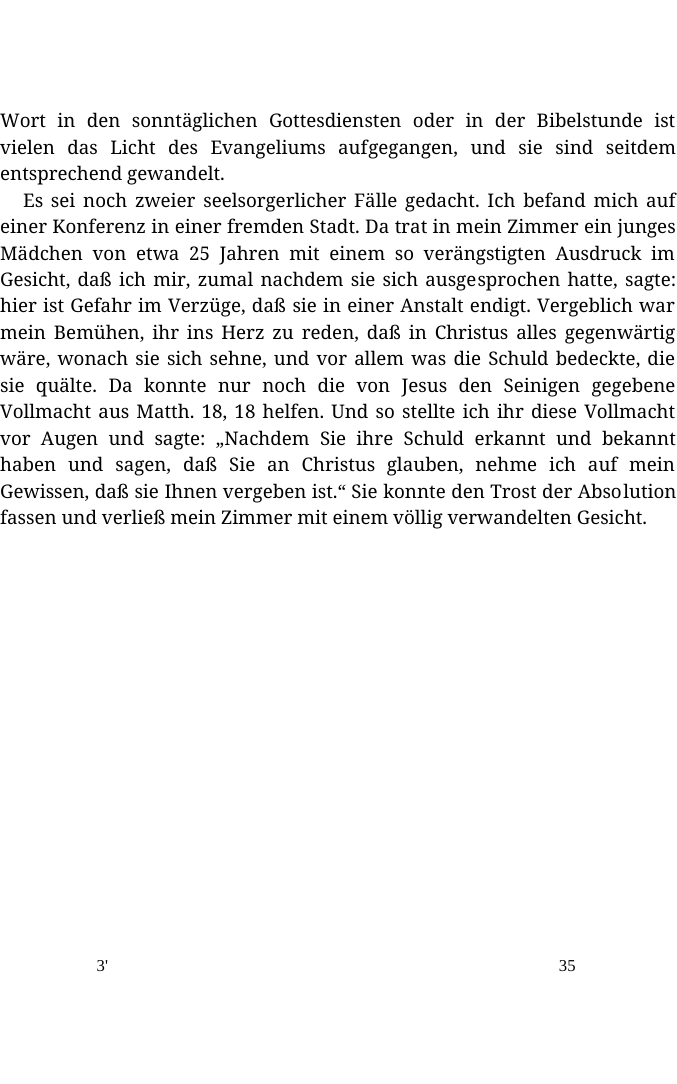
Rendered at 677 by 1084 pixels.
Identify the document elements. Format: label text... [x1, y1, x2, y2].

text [0, 107, 676, 186]
text Es sei noch zweier seelsorgerlicher Fälle gedacht. Ich befand mich auf einer Konferenz in einer fremden Stadt. Da trat in mein Zimmer ein junges Mädchen von etwa 25 Jahren mit einem so verängstigten Ausdruck im Gesicht, daß ich mir, zumal nachdem sie sich ausgesprochen hatte, sagte: hier ist Gefahr im Verzüge, daß sie in einer Anstalt endigt. Vergeblich war mein Bemühen, ihr ins Herz zu reden, daß in Christus alles gegenwärtig wäre, wonach sie sich sehne, und vor allem was die Schuld bedeckte, die sie quälte. Da konnte nur noch die von Jesus den Seinigen gegebene Vollmacht aus Matth. 18, 18 helfen. Und so stellte ich ihr diese Vollmacht vor Augen und sagte: „Nachdem Sie ihre Schuld erkannt und bekannt haben und sagen, daß Sie an Christus glauben, nehme ich auf mein Gewissen, daß sie Ihnen vergeben ist.“ Sie konnte den Trost der Absolution fassen und verließ mein Zimmer mit einem völlig verwandelten Gesicht. [0, 186, 676, 530]
